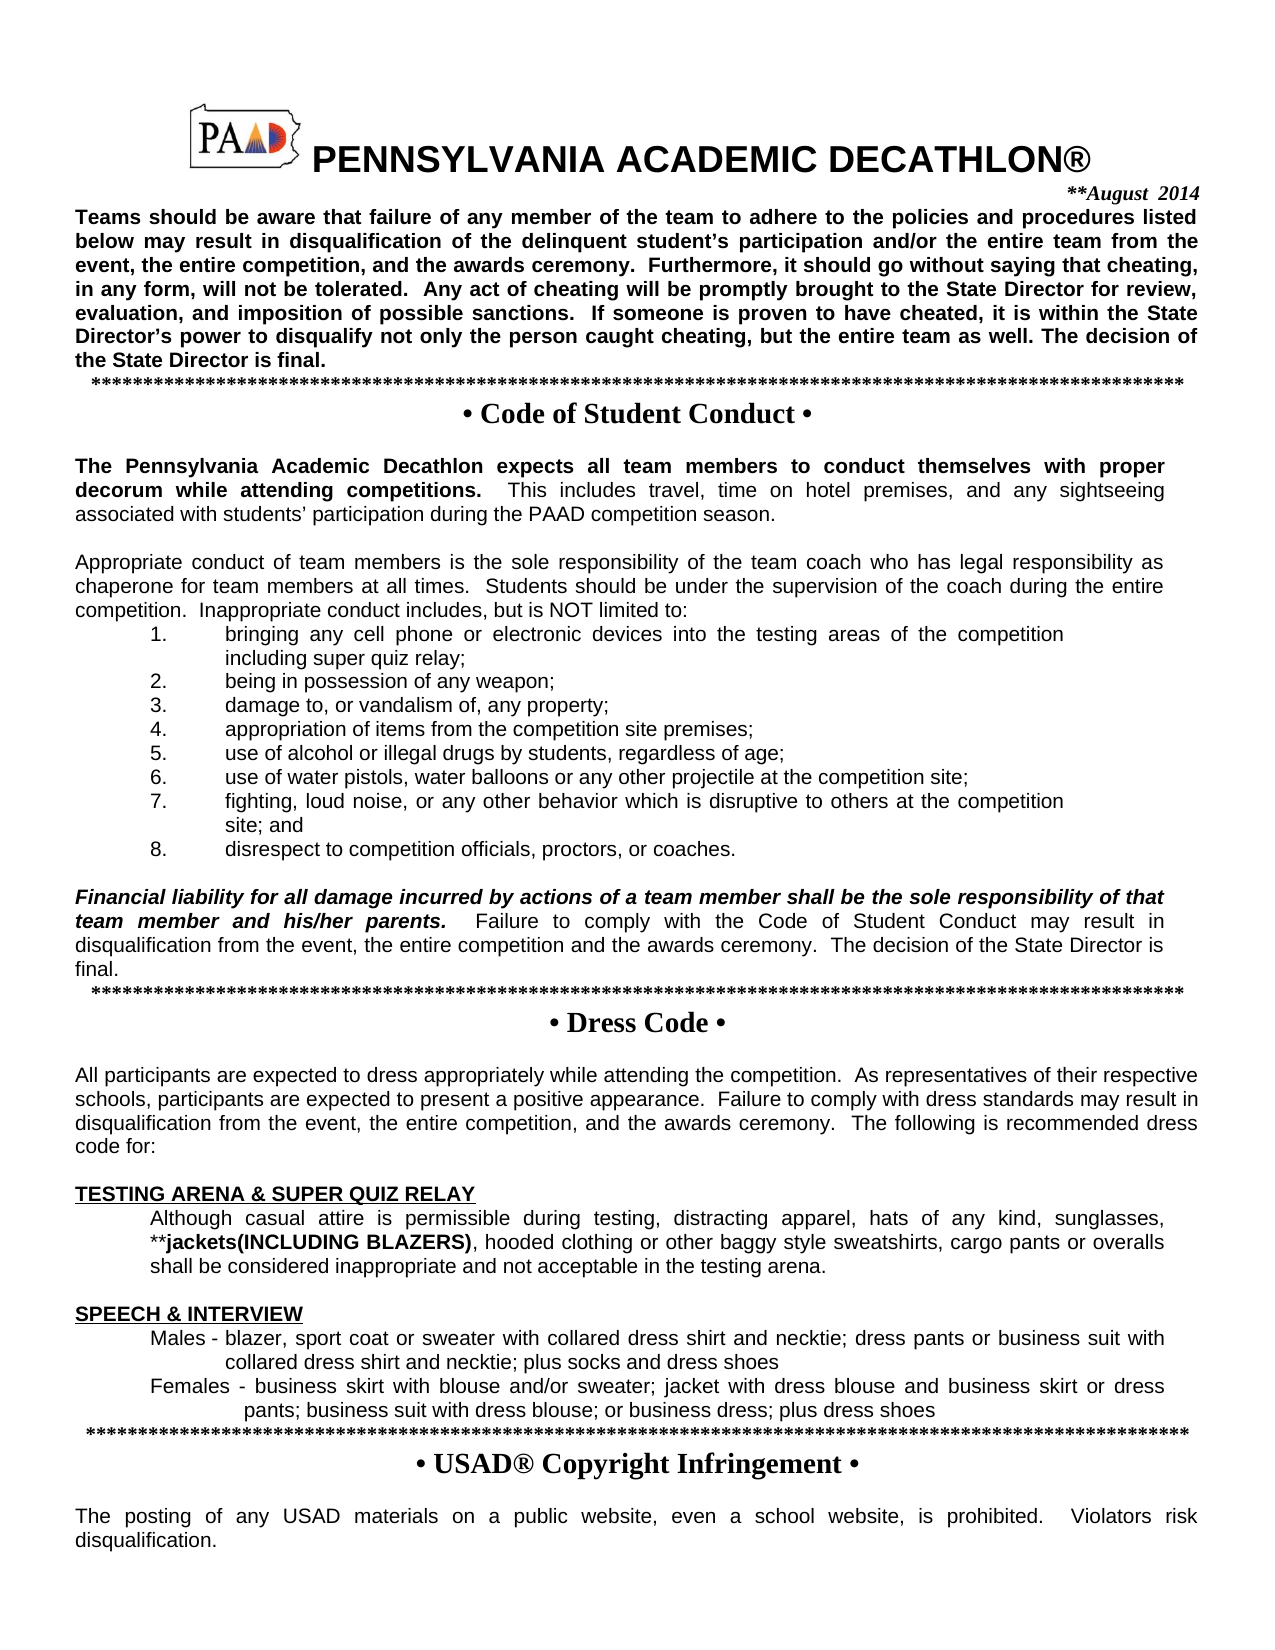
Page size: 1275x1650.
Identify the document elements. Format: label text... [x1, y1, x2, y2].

list use of water pistols, water balloons or any other projectile at the competition site; [150, 765, 1065, 789]
text The Pennsylvania Academic Decathlon expects all team members to conduct themselves with proper decorum while attending competitions. This includes travel, time on hotel premises, and any sightseeing associated with students’ participation during the PAAD competition season. [75, 454, 1166, 526]
title TESTING ARENA & SUPER QUIZ RELAY [75, 1182, 1200, 1206]
list appropriation of items from the competition site premises; [150, 717, 1065, 741]
title ********************************************************************************************************** [75, 1422, 1200, 1446]
list use of alcohol or illegal drugs by students, regardless of age; [150, 741, 1065, 765]
title Females - business skirt with blouse and/or sweater; jacket with dress blouse and business skirt or dress pants; business suit with dress blouse; or business dress; plus dress shoes [150, 1374, 1166, 1422]
title SPEECH & INTERVIEW [75, 1302, 1200, 1326]
list bringing any cell phone or electronic devices into the testing areas of the competition including super quiz relay; [150, 621, 1065, 669]
title Males - blazer, sport coat or sweater with collared dress shirt and necktie; dress pants or business suit with collared dress shirt and necktie; plus socks and dress shoes [150, 1326, 1166, 1374]
title Teams should be aware that failure of any member of the team to adhere to the policies and procedures listed below may result in disqualification of the delinquent student’s participation and/or the entire team from the event, the entire competition, and the awards ceremony. Furthermore, it should go without saying that cheating, in any form, will not be tolerated. Any act of cheating will be promptly brought to the State Director for review, evaluation, and imposition of possible sanctions. If someone is proven to have cheated, it is within the State Director’s power to disqualify not only the person caught cheating, but the entire team as well. The decision of the State Director is final. [75, 204, 1200, 372]
title • Dress Code • [75, 1005, 1200, 1038]
title **August 2014 [75, 180, 1200, 204]
title All participants are expected to dress appropriately while attending the competition. As representatives of their respective schools, participants are expected to present a positive appearance. Failure to comply with dress standards may result in disqualification from the event, the entire competition, and the awards ceremony. The following is recommended dress code for: [75, 1062, 1200, 1158]
list disrespect to competition officials, proctors, or coaches. [150, 837, 1065, 861]
title PENNSYLVANIA ACADEMIC DECATHLON® [75, 97, 1200, 180]
text Appropriate conduct of team members is the sole responsibility of the team coach who has legal responsibility as chaperone for team members at all times. Students should be under the supervision of the coach during the entire competition. Inappropriate conduct includes, but is NOT limited to: [75, 549, 1166, 621]
list fighting, loud noise, or any other behavior which is disruptive to others at the competition site; and [150, 789, 1065, 837]
title Although casual attire is permissible during testing, distracting apparel, hats of any kind, sunglasses, **jackets(INCLUDING BLAZERS), hooded clothing or other baggy style sweatshirts, cargo pants or overalls shall be considered inappropriate and not acceptable in the testing arena. [150, 1206, 1166, 1278]
title ********************************************************************************************************* [75, 981, 1200, 1005]
picture [183, 97, 312, 173]
title • Code of Student Conduct • [75, 396, 1200, 430]
text Financial liability for all damage incurred by actions of a team member shall be the sole responsibility of that team member and his/her parents. Failure to comply with the Code of Student Conduct may result in disqualification from the event, the entire competition and the awards ceremony. The decision of the State Director is final. [75, 885, 1166, 981]
title The posting of any USAD materials on a public website, even a school website, is prohibited. Violators risk disqualification. [75, 1503, 1200, 1551]
title ********************************************************************************************************* [75, 372, 1200, 396]
title • USAD® Copyright Infringement • [75, 1446, 1200, 1479]
list damage to, or vandalism of, any property; [150, 693, 1065, 717]
list being in possession of any weapon; [150, 669, 1065, 693]
